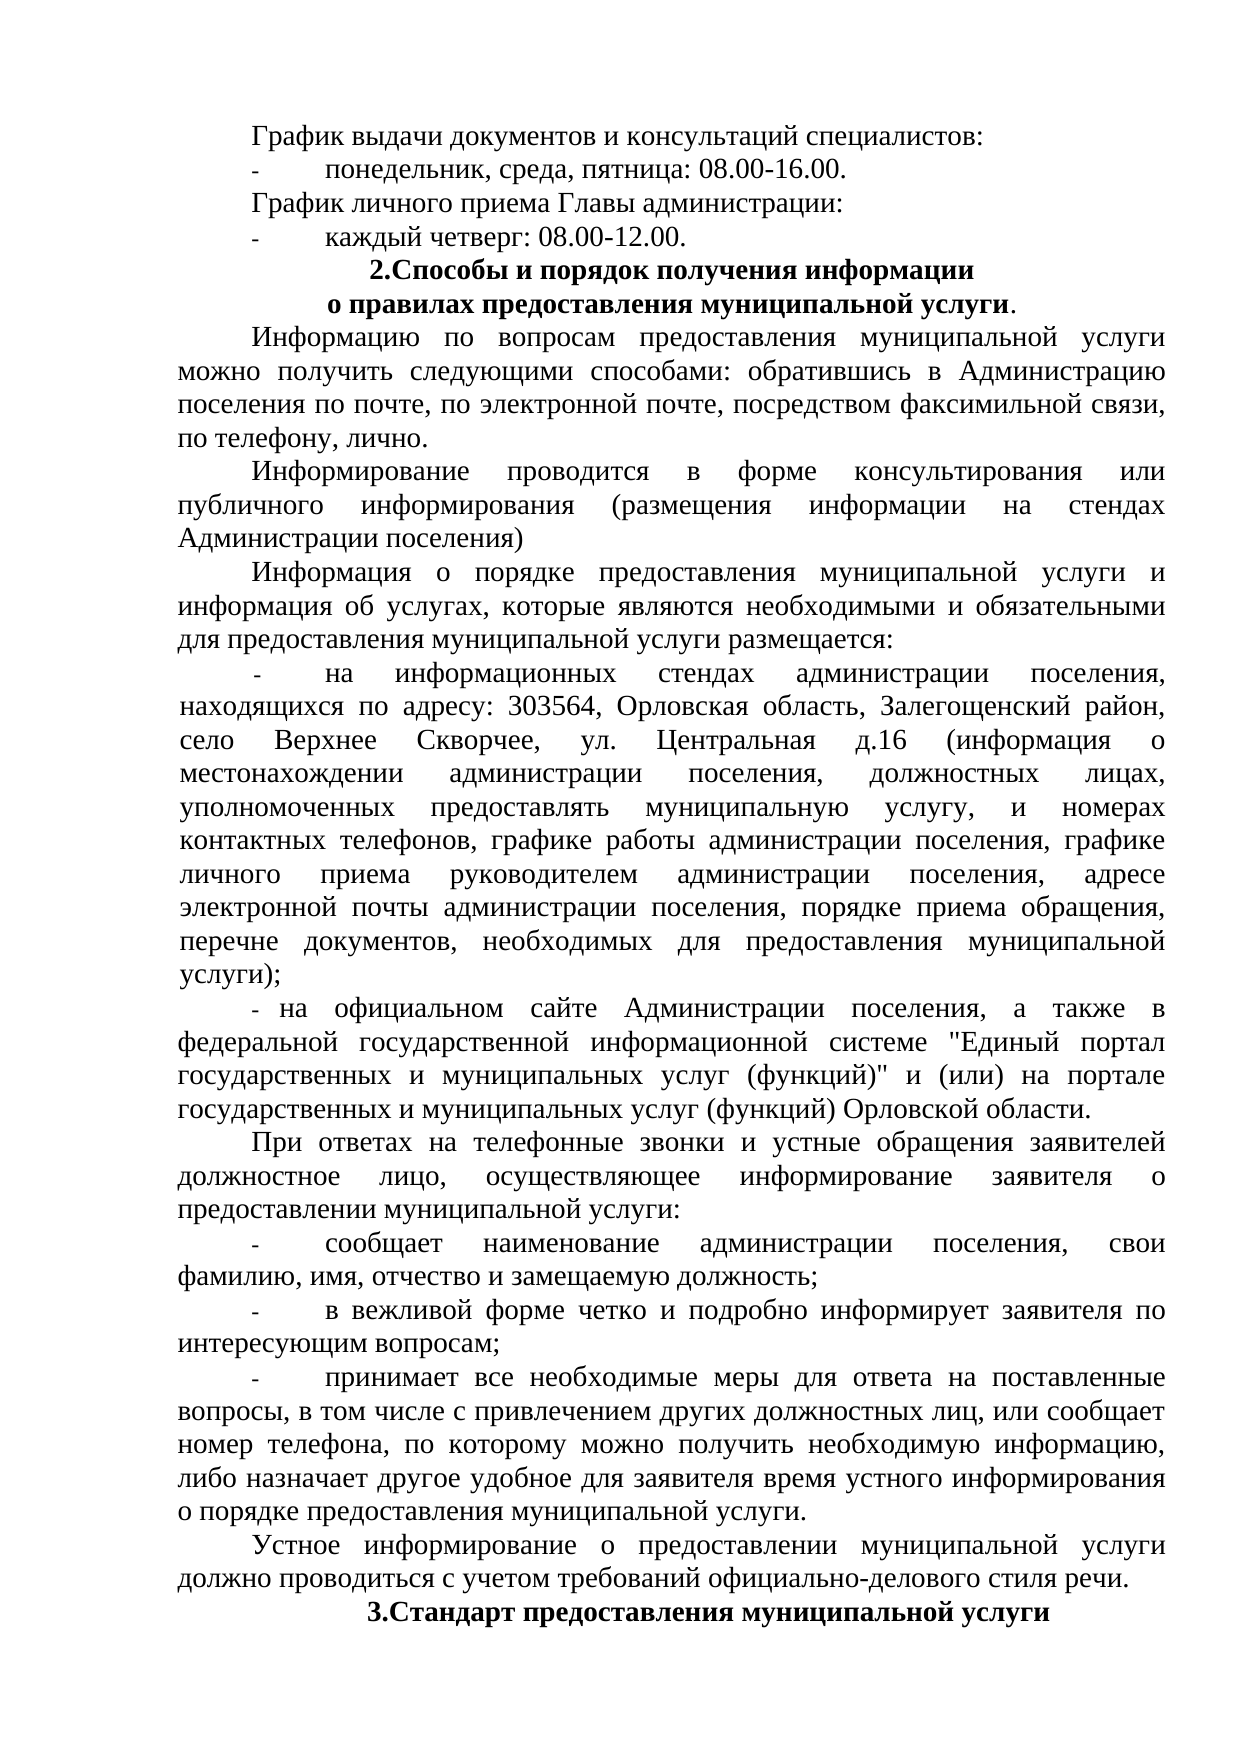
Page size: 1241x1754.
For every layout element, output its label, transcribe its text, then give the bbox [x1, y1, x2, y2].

text Информирование проводится в форме консультирования или публичного информирования (размещения информации на стендах Администрации поселения) [177, 453, 1166, 554]
list принимает все необходимые меры для ответа на поставленные вопросы, в том числе с привлечением других должностных лиц, или сообщает номер телефона, по которому можно получить необходимую информацию, либо назначает другое удобное для заявителя время устного информирования о порядке предоставления муниципальной услуги. [177, 1359, 1166, 1527]
text Устное информирование о предоставлении муниципальной услуги должно проводиться с учетом требований официально-делового стиля речи. [177, 1527, 1166, 1594]
text 2.Способы и порядок получения информации [177, 252, 1166, 286]
list на информационных стендах администрации поселения, находящихся по адресу: 303564, Орловская область, Залегощенский район, село Верхнее Скворчее, ул. Центральная д.16 (информация о местонахождении администрации поселения, должностных лицах, уполномоченных предоставлять муниципальную услугу, и номерах контактных телефонов, графике работы администрации поселения, графике личного приема руководителем администрации поселения, адресе электронной почты администрации поселения, порядке приема обращения, перечне документов, необходимых для предоставления муниципальной услуги); [179, 655, 1166, 990]
text График личного приема Главы администрации: [177, 185, 1166, 219]
list на официальном сайте Администрации поселения, а также в федеральной государственной информационной системе "Единый портал государственных и муниципальных услуг (функций)" и (или) на портале государственных и муниципальных услуг (функций) Орловской области. [177, 990, 1166, 1124]
text Информация о порядке предоставления муниципальной услуги и информация об услугах, которые являются необходимыми и обязательными для предоставления муниципальной услуги размещается: [177, 554, 1166, 655]
text Информацию по вопросам предоставления муниципальной услуги можно получить следующими способами: обратившись в Администрацию поселения по почте, по электронной почте, посредством факсимильной связи, по телефону, лично. [177, 319, 1166, 453]
text о правилах предоставления муниципальной услуги. [177, 286, 1166, 319]
text 3.Стандарт предоставления муниципальной услуги [251, 1594, 1166, 1627]
list в вежливой форме четко и подробно информирует заявителя по интересующим вопросам; [177, 1292, 1166, 1359]
text При ответах на телефонные звонки и устные обращения заявителей должностное лицо, осуществляющее информирование заявителя о предоставлении муниципальной услуги: [177, 1124, 1166, 1225]
list понедельник, среда, пятница: 08.00-16.00. [177, 152, 1166, 185]
list каждый четверг: 08.00-12.00. [177, 219, 1166, 252]
list сообщает наименование администрации поселения, свои фамилию, имя, отчество и замещаемую должность; [177, 1225, 1166, 1292]
text График выдачи документов и консультаций специалистов: [177, 118, 1166, 152]
